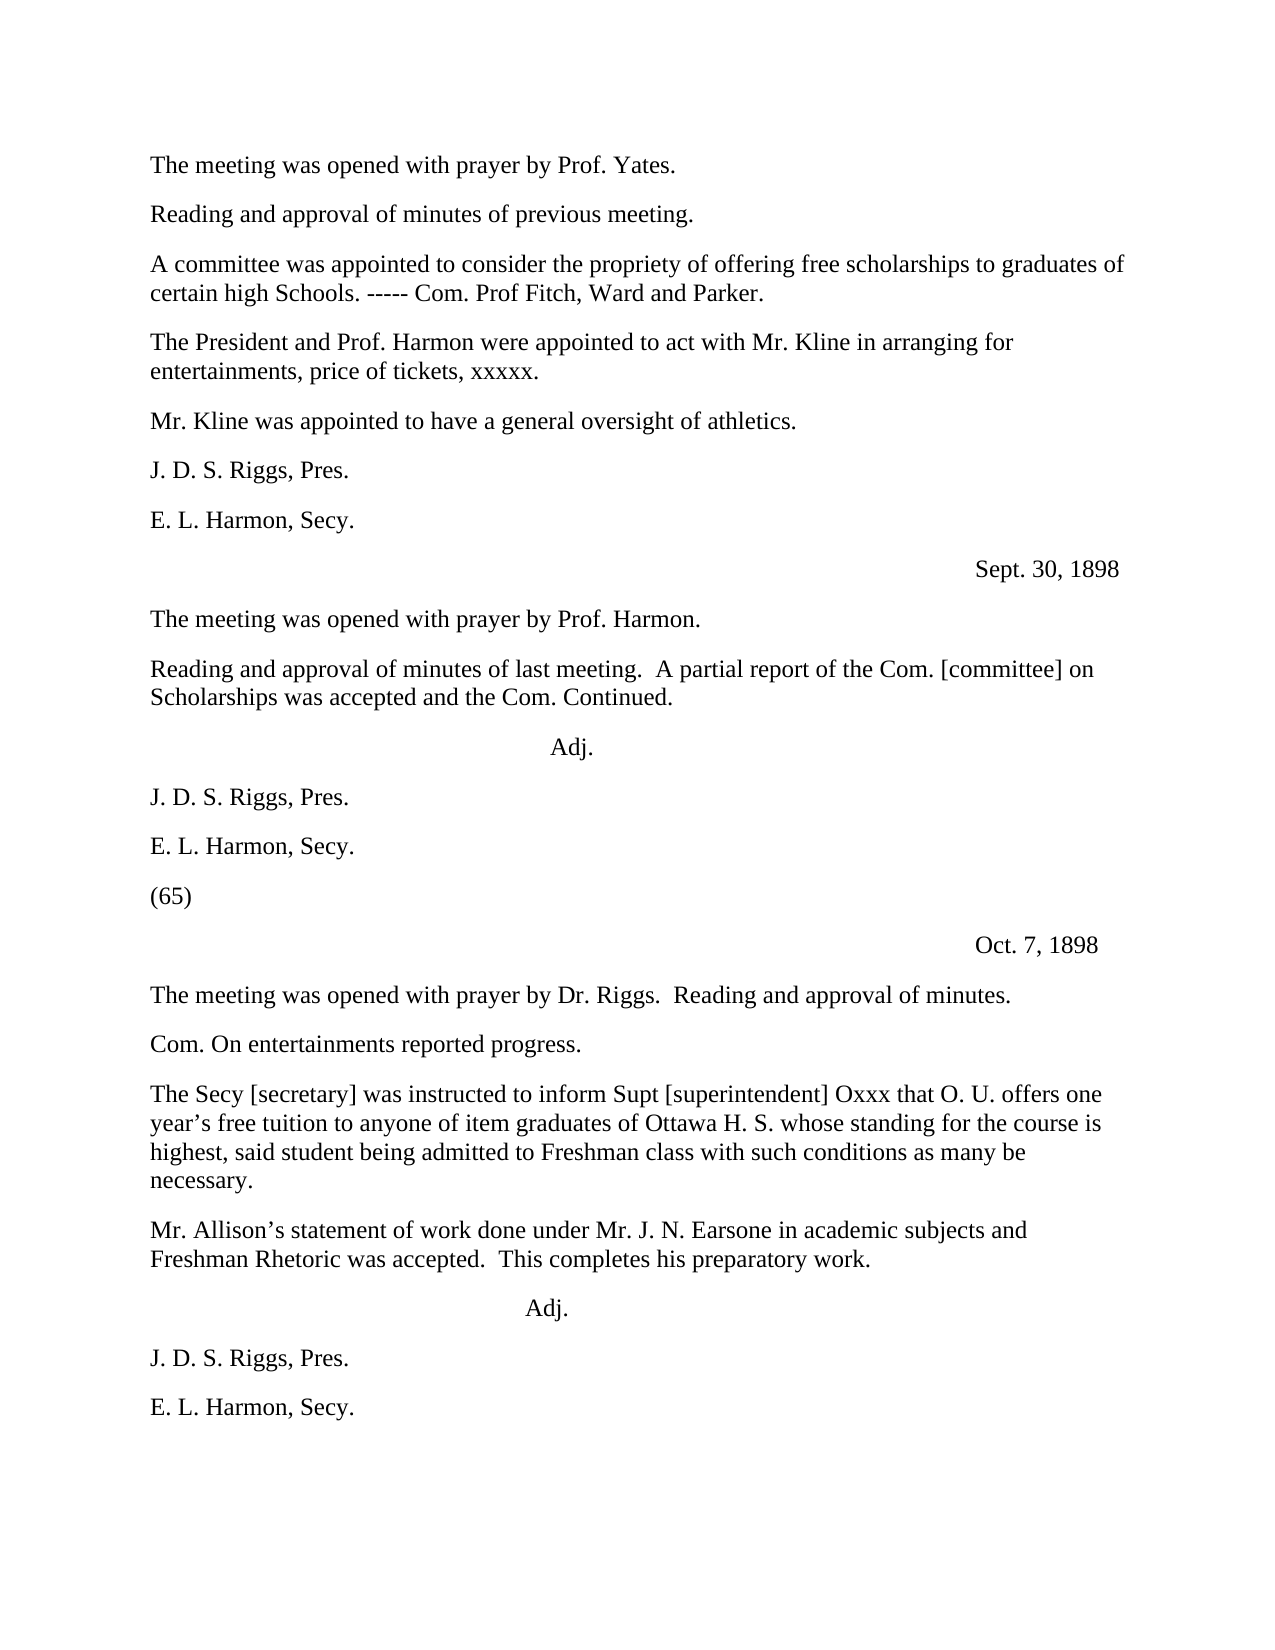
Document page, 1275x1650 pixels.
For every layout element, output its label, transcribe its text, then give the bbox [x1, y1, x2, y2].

text The Secy [secretary] was instructed to inform Supt [superintendent] Oxxx that O. U. offers one year’s free tuition to anyone of item graduates of Ottawa H. S. whose standing for the course is highest, said student being admitted to Freshman class with such conditions as many be necessary. [150, 1079, 1125, 1194]
text Reading and approval of minutes of last meeting. A partial report of the Com. [committee] on Scholarships was accepted and the Com. Continued. [150, 654, 1125, 711]
text Mr. Allison’s statement of work done under Mr. J. N. Earsone in academic subjects and Freshman Rhetoric was accepted. This completes his preparatory work. [150, 1215, 1125, 1272]
text J. D. S. Riggs, Pres. [150, 782, 1125, 810]
text The meeting was opened with prayer by Dr. Riggs. Reading and approval of minutes. [150, 980, 1125, 1009]
text Adj. [150, 732, 1125, 761]
text Mr. Kline was appointed to have a general oversight of athletics. [150, 406, 1125, 434]
text Sept. 30, 1898 [975, 554, 1125, 583]
text The meeting was opened with prayer by Prof. Yates. [150, 150, 1125, 179]
text (65) [150, 881, 1125, 909]
text The President and Prof. Harmon were appointed to act with Mr. Kline in arranging for entertainments, price of tickets, xxxxx. [150, 327, 1125, 385]
text J. D. S. Riggs, Pres. [150, 1343, 1125, 1372]
text J. D. S. Riggs, Pres. [150, 455, 1125, 484]
text Adj. [150, 1293, 1125, 1322]
text The meeting was opened with prayer by Prof. Harmon. [150, 604, 1125, 633]
text Reading and approval of minutes of previous meeting. [150, 199, 1125, 228]
text E. L. Harmon, Secy. [150, 505, 1125, 534]
text E. L. Harmon, Secy. [150, 1392, 1125, 1421]
text Oct. 7, 1898 [975, 930, 1125, 959]
text A committee was appointed to consider the propriety of offering free scholarships to graduates of certain high Schools. ----- Com. Prof Fitch, Ward and Parker. [150, 249, 1125, 307]
text E. L. Harmon, Secy. [150, 831, 1125, 860]
text Com. On entertainments reported progress. [150, 1029, 1125, 1058]
